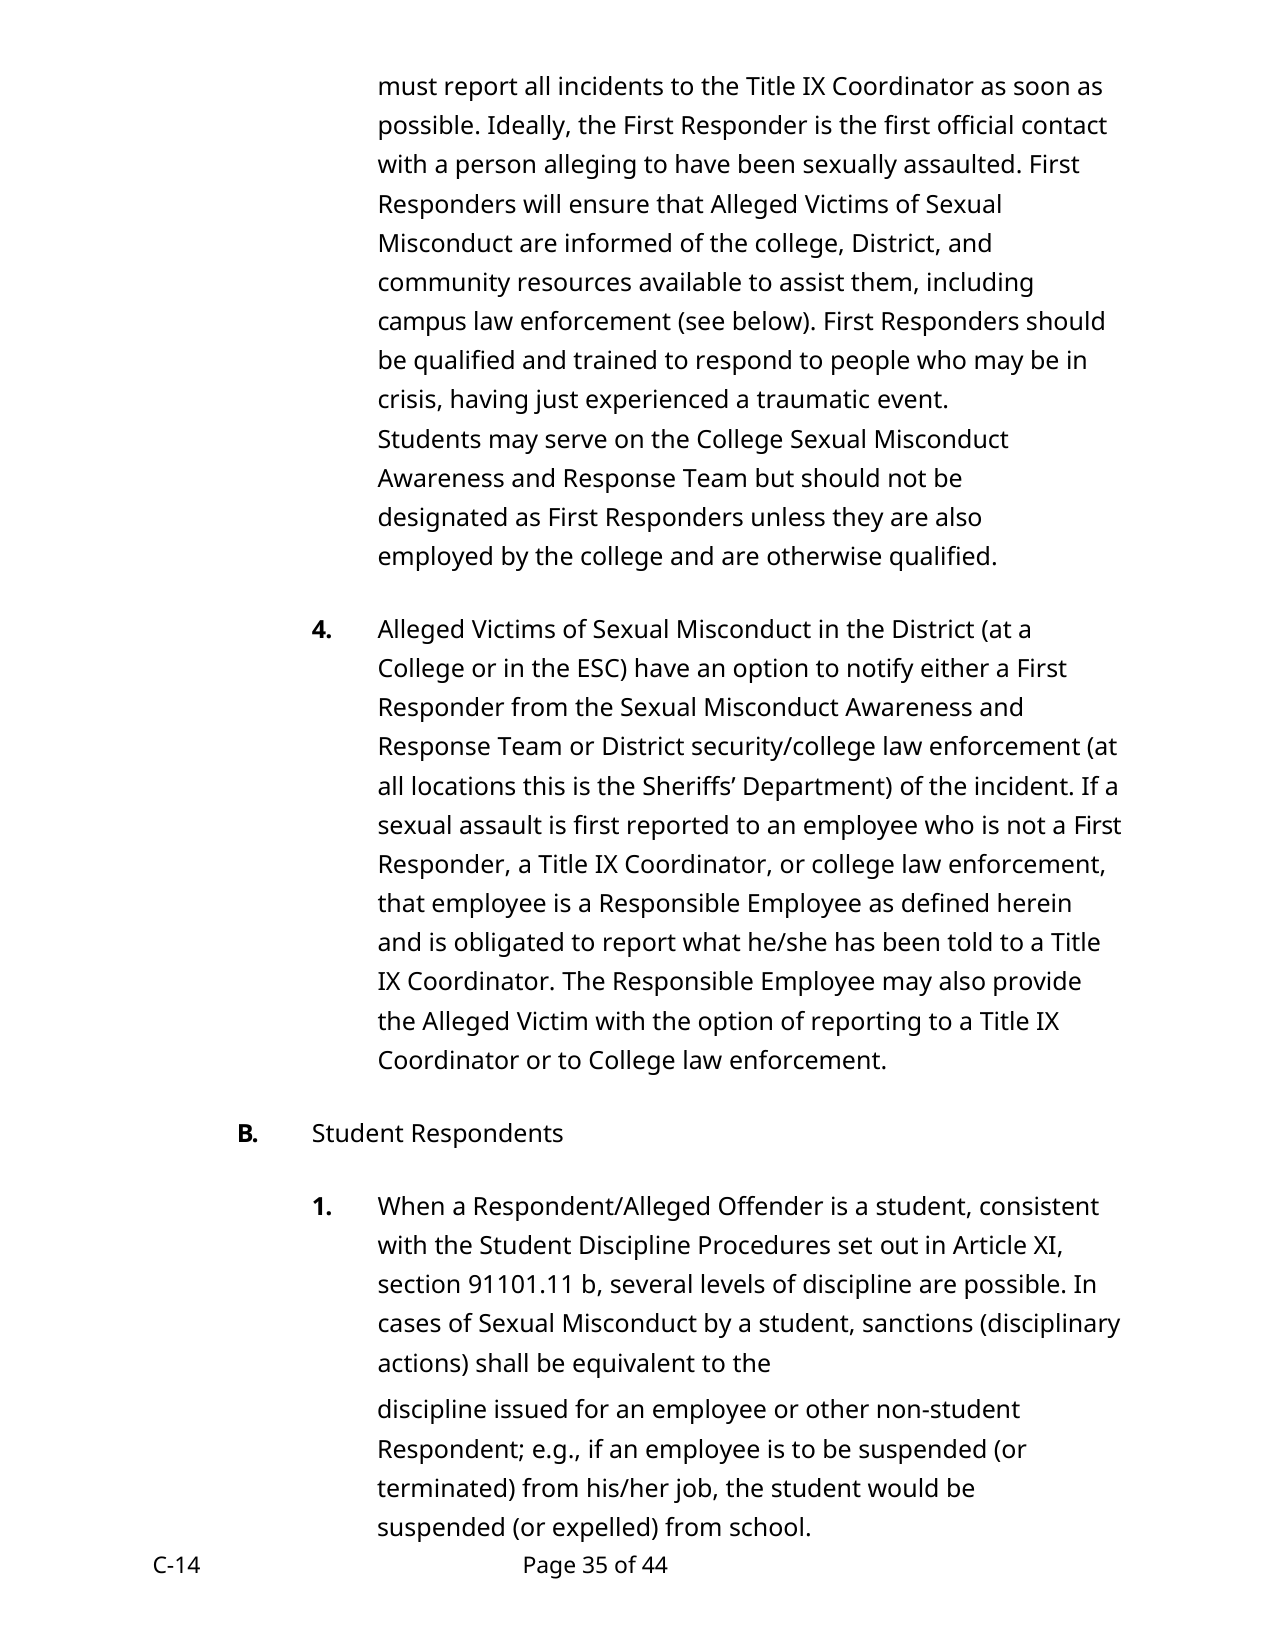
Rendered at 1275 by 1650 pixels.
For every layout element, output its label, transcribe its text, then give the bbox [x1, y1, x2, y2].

list Alleged Victims of Sexual Misconduct in the District (at a College or in the ESC) have an option to notify either a First Responder from the Sexual Misconduct Awareness and Response Team or District security/college law enforcement (at all locations this is the Sheriffs’ Department) of the incident. If a sexual assault is first reported to an employee who is not a First Responder, a Title IX Coordinator, or college law enforcement, that employee is a Responsible Employee as defined herein and is obligated to report what he/she has been told to a Title IX Coordinator. The Responsible Employee may also provide the Alleged Victim with the option of reporting to a Title IX Coordinator or to College law enforcement. [312, 611, 1122, 1076]
list When a Respondent/Alleged Offender is a student, consistent with the Student Discipline Procedures set out in Article XI, section 91101.11 b, several levels of discipline are possible. In cases of Sexual Misconduct by a student, sanctions (disciplinary actions) shall be equivalent to the [312, 1188, 1126, 1379]
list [312, 69, 1123, 416]
text discipline issued for an employee or other non-student Respondent; e.g., if an employee is to be suspended (or terminated) from his/her job, the student would be suspended (or expelled) from school. [377, 1392, 1090, 1544]
list Student Respondents [237, 1115, 1154, 1149]
text Students may serve on the College Sexual Misconduct Awareness and Response Team but should not be designated as First Responders unless they are also employed by the college and are otherwise qualified. [377, 422, 1062, 573]
